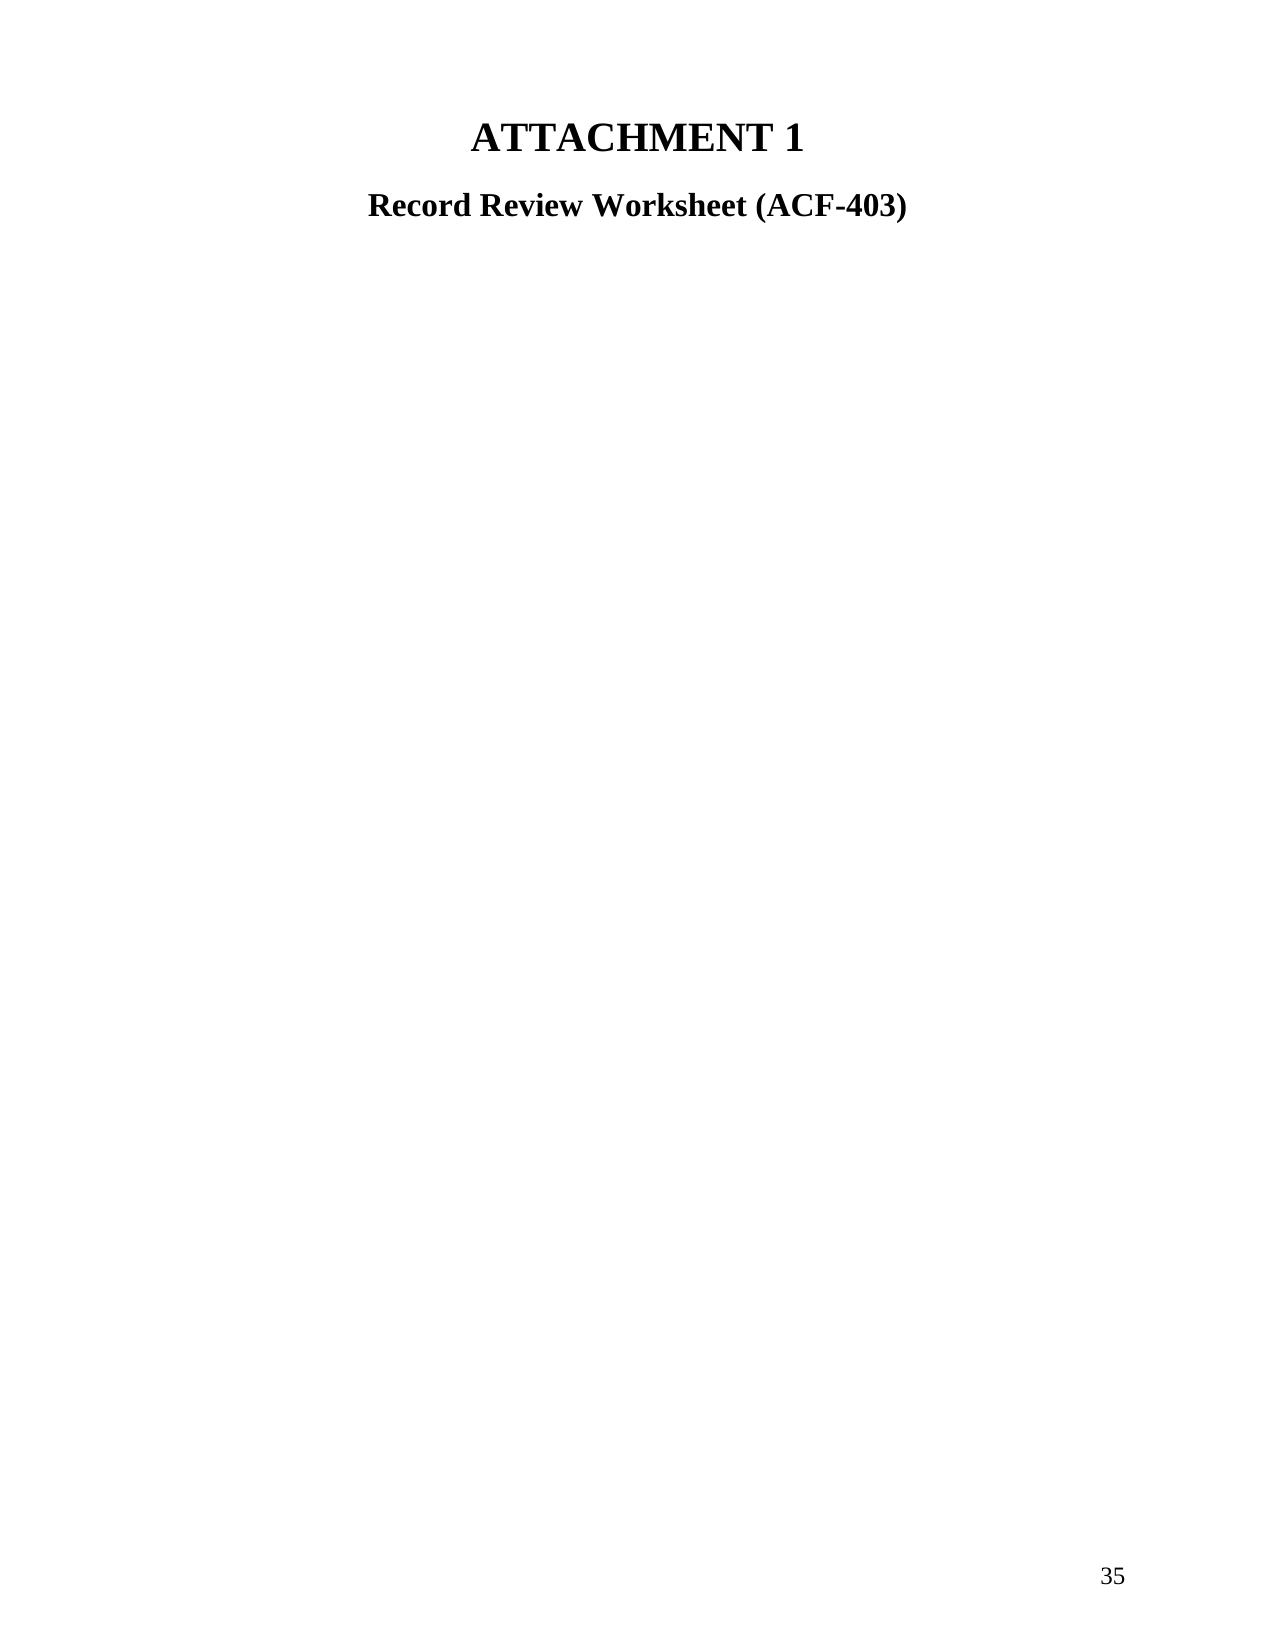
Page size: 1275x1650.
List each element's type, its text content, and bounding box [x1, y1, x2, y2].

subtitle ATTACHMENT 1 [150, 112, 1125, 160]
text Record Review Worksheet (ACF-403) [150, 185, 1125, 224]
